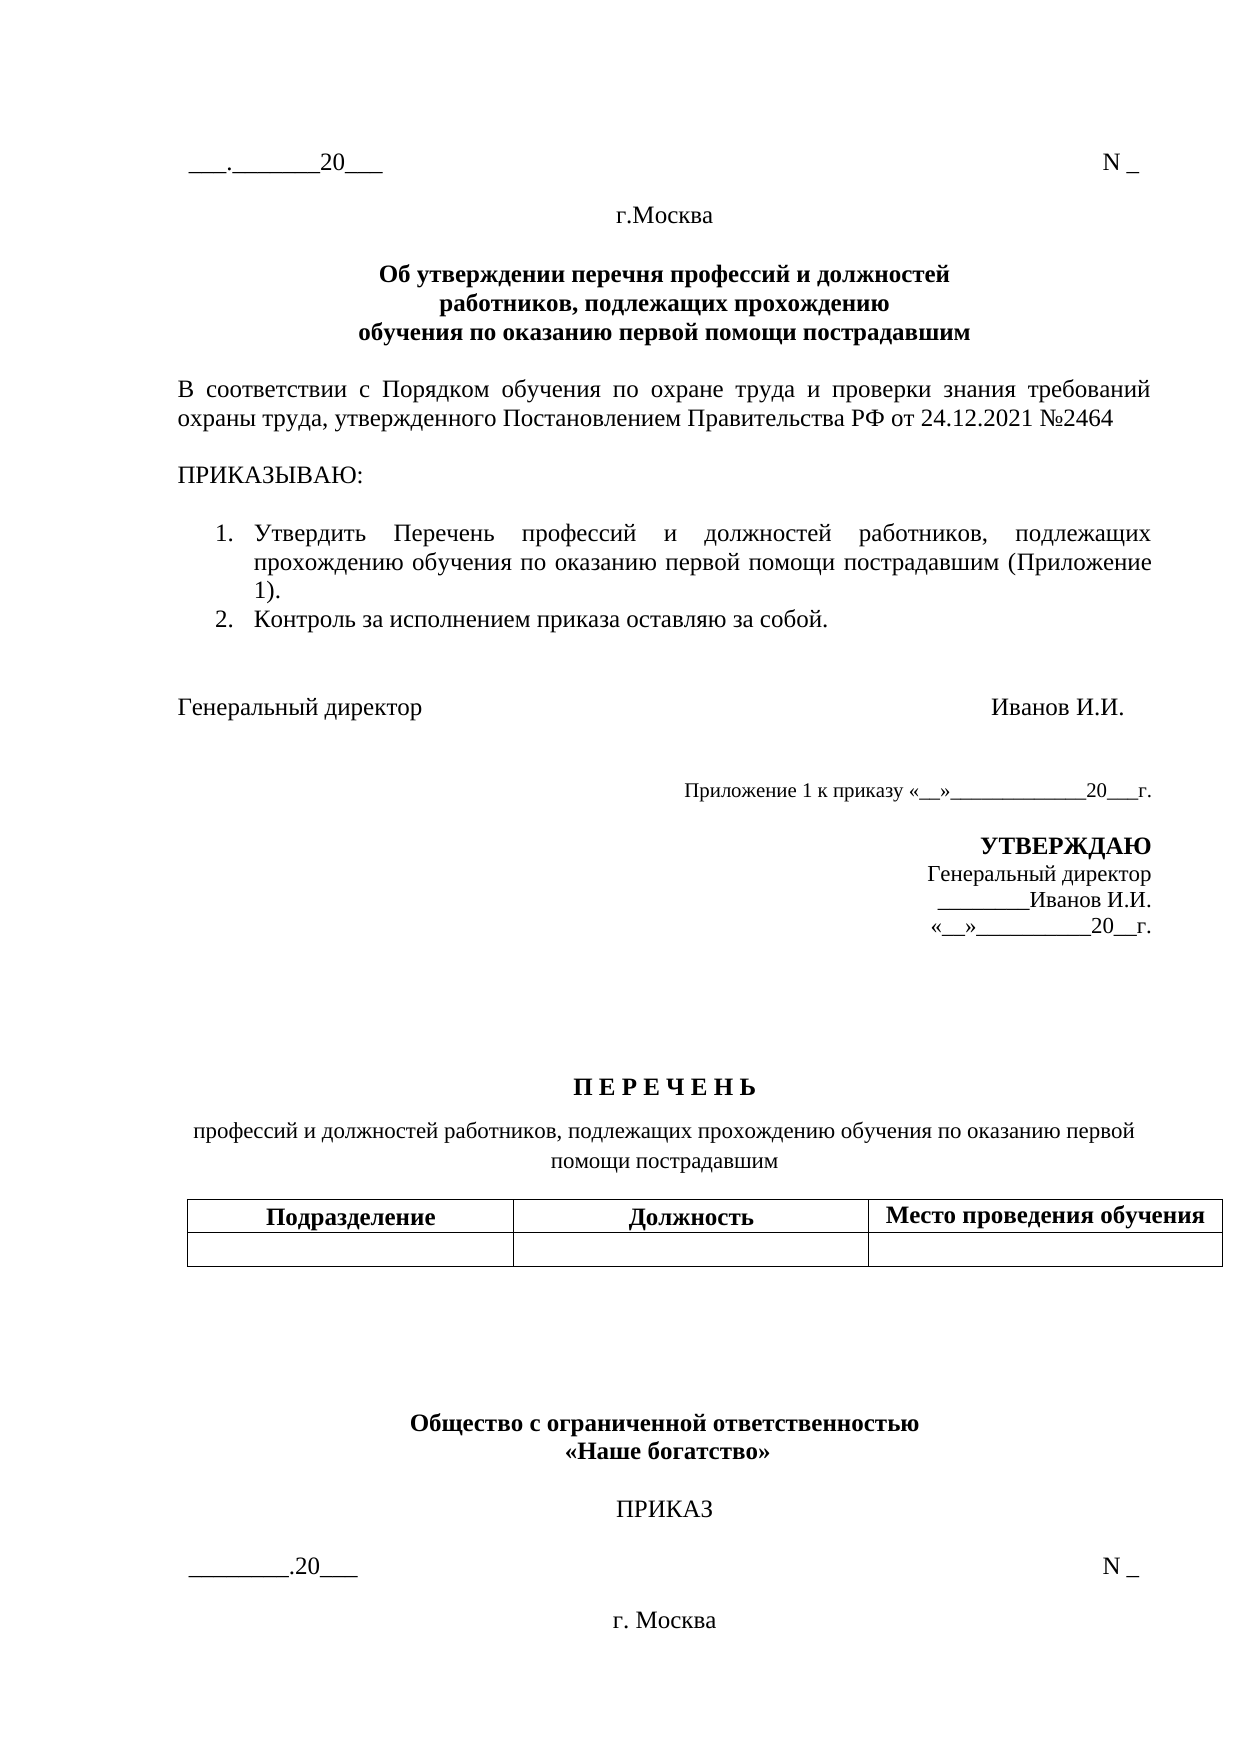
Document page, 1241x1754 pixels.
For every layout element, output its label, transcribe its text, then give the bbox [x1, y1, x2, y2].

text ПРИКАЗ [177, 1494, 1152, 1523]
table_header Подразделение [188, 1200, 513, 1232]
text В соответствии с Порядком обучения по охране труда и проверки знания требований охраны труда, утвержденного Постановлением Правительства РФ от 24.12.2021 №2464 [177, 374, 1152, 432]
text «Наше богатство» [177, 1436, 1152, 1465]
table_cell [514, 1233, 868, 1266]
text ПРИКАЗЫВАЮ: [177, 461, 1152, 489]
text г. Москва [177, 1605, 1152, 1633]
text профессий и должностей работников, подлежащих прохождению обучения по оказанию первой помощи пострадавшим [177, 1117, 1152, 1174]
text работников, подлежащих прохождению [177, 288, 1152, 317]
table_cell [869, 1233, 1222, 1266]
table_header Должность [514, 1200, 868, 1232]
text обучения по оказанию первой помощи пострадавшим [177, 317, 1152, 346]
text «__»__________20__г. [177, 912, 1152, 939]
text Приложение 1 к приказу «__»_____________20___г. [177, 778, 1152, 802]
text Общество с ограниченной ответственностью [177, 1408, 1152, 1436]
text ________Иванов И.И. [177, 886, 1152, 912]
text УТВЕРЖДАЮ [177, 831, 1152, 860]
list Контроль за исполнением приказа оставляю за собой. [215, 604, 1152, 633]
text Об утверждении перечня профессий и должностей [177, 259, 1152, 288]
table_cell [188, 1233, 513, 1266]
text П Е Р Е Ч Е Н Ь [177, 1072, 1152, 1101]
text Генеральный директор [177, 860, 1152, 886]
table_header ________.20___ [177, 1551, 664, 1605]
text г.Москва [177, 200, 1152, 229]
table_header N _ [664, 1551, 1152, 1605]
table_header ___._______20___ [177, 147, 664, 200]
list Утвердить Перечень профессий и должностей работников, подлежащих прохождению обучения по оказанию первой помощи пострадавшим (Приложение 1). [215, 518, 1152, 604]
text Генеральный директор Иванов И.И. [177, 692, 1152, 721]
table_header N _ [664, 147, 1152, 200]
table_header Место проведения обучения [869, 1200, 1222, 1232]
